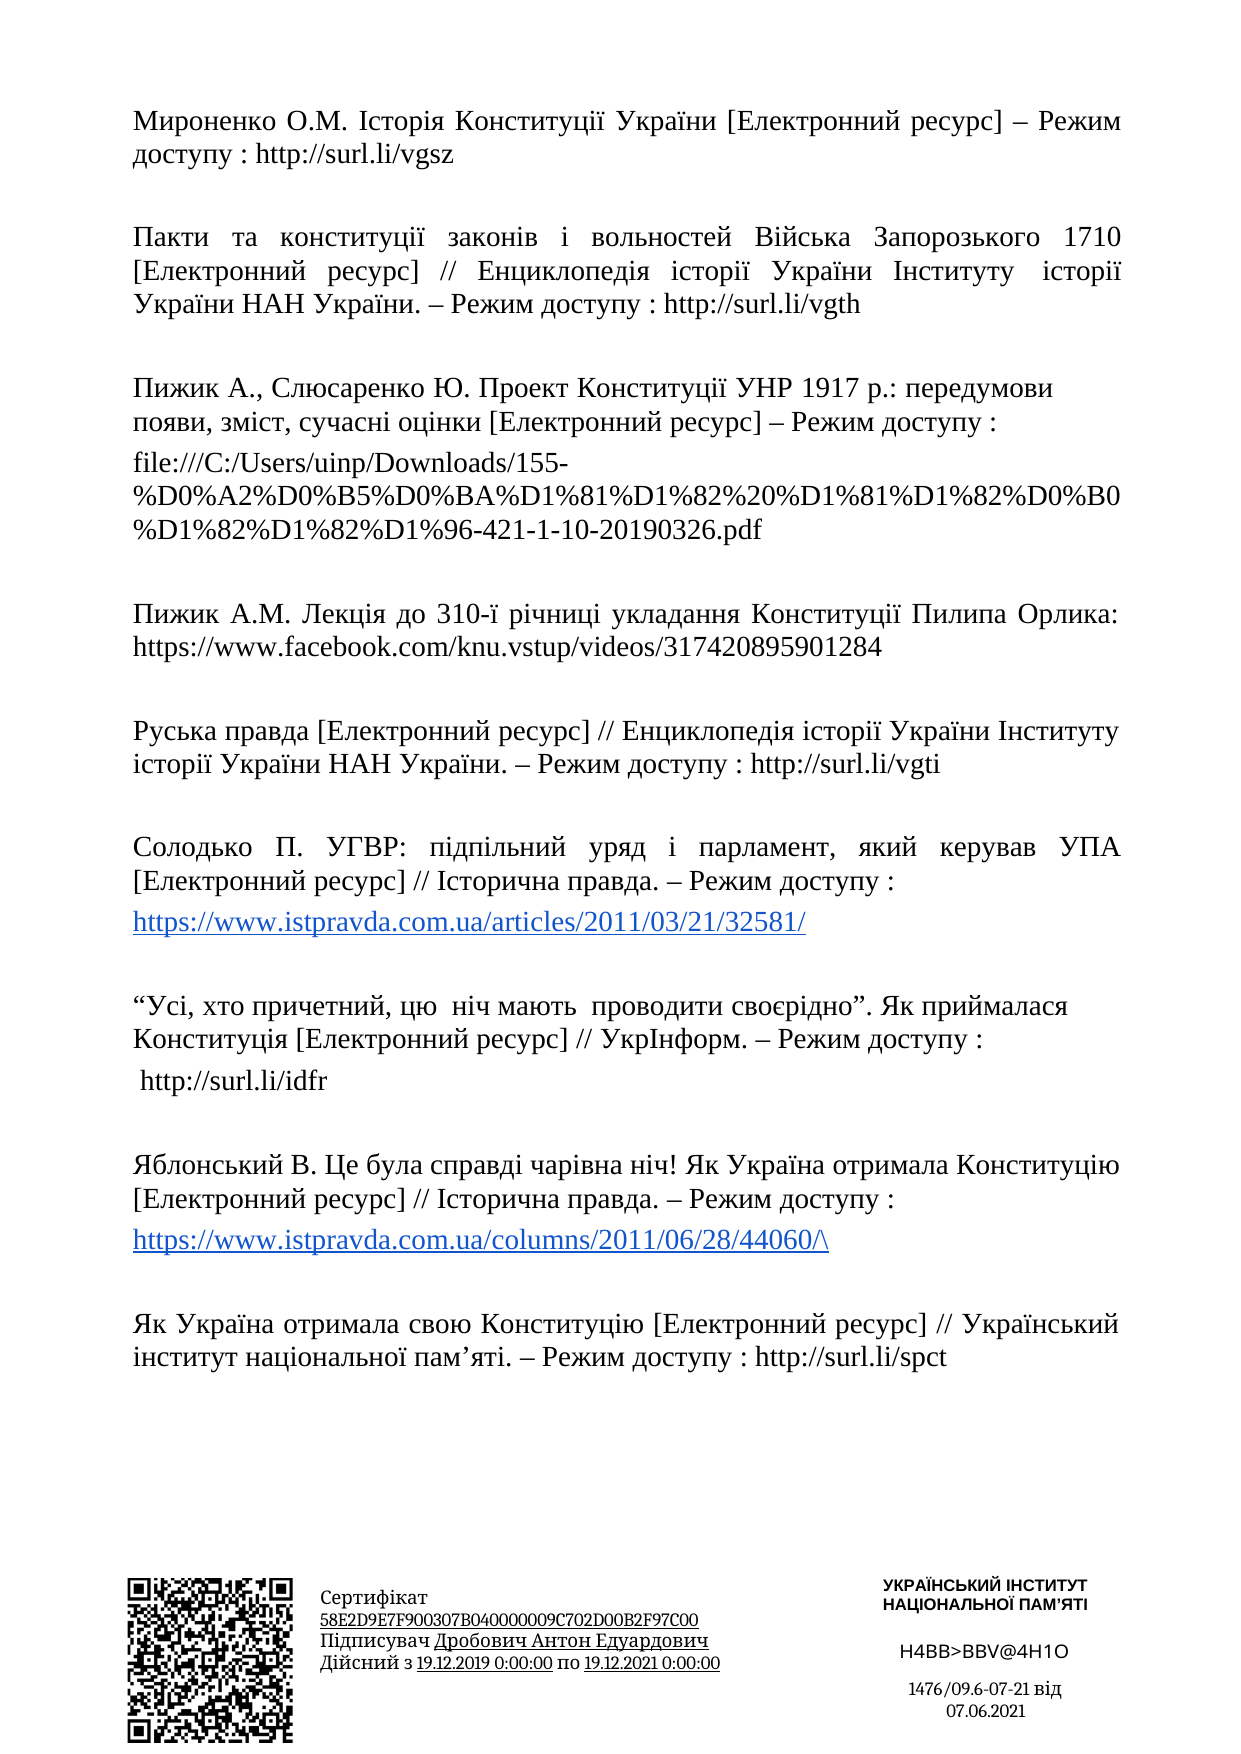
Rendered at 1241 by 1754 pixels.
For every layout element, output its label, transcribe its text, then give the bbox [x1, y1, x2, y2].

picture [127, 1578, 293, 1743]
text http://surl.li/idfr [140, 1063, 1134, 1097]
text Пакти та конституції законів і вольностей Війська Запорозького 1710 [Електронний ресурс] // Енциклопедія історії України Інституту історії України НАН України. – Режим доступу : http://surl.li/vgth [133, 219, 1122, 320]
text Яблонський В. Це була справді чарівна ніч! Як Україна отримала Конституцію [Електронний ресурс] // Історична правда. – Режим доступу : [133, 1147, 1122, 1214]
text Руська правда [Електронний ресурс] // Енциклопедія історії України Інституту історії України НАН України. – Режим доступу : http://surl.li/vgti [133, 713, 1134, 780]
text Пижик А., Слюсаренко Ю. Проект Конституції УНР 1917 р.: передумови появи, зміст, сучасні оцінки [Електронний ресурс] – Режим доступу : [133, 370, 1121, 437]
text https://www.istpravda.com.ua/columns/2011/06/28/44060/\ [133, 1222, 1134, 1256]
text %D0%A2%D0%B5%D0%BA%D1%81%D1%82%20%D1%81%D1%82%D0%B0 [133, 479, 1134, 512]
text file:///C:/Users/uinp/Downloads/155- [133, 445, 1134, 478]
text Мироненко О.М. Історія Конституції України [Електронний ресурс] – Режим доступу : http://surl.li/vgsz [133, 103, 1123, 170]
text https://www.istpravda.com.ua/articles/2011/03/21/32581/ [133, 904, 1134, 938]
text “Усі, хто причетний, цю ніч мають проводити своєрідно”. Як приймалася Конституція [Електронний ресурс] // УкрІнформ. – Режим доступу : [133, 988, 1134, 1055]
text Як Україна отримала свою Конституцію [Електронний ресурс] // Український інститут національної пам’яті. – Режим доступу : http://surl.li/spct [133, 1306, 1134, 1373]
text %D1%82%D1%82%D1%96-421-1-10-20190326.pdf [133, 512, 1134, 546]
text Солодько П. УГВР: підпільний уряд і парламент, який керував УПА [Електронний ресурс] // Історична правда. – Режим доступу : [133, 829, 1121, 896]
text Пижик А.М. Лекція до 310-ї річниці укладання Конституції Пилипа Орлика: https://www.facebook.com/knu.vstup/videos/317420895901284 [133, 596, 1134, 663]
